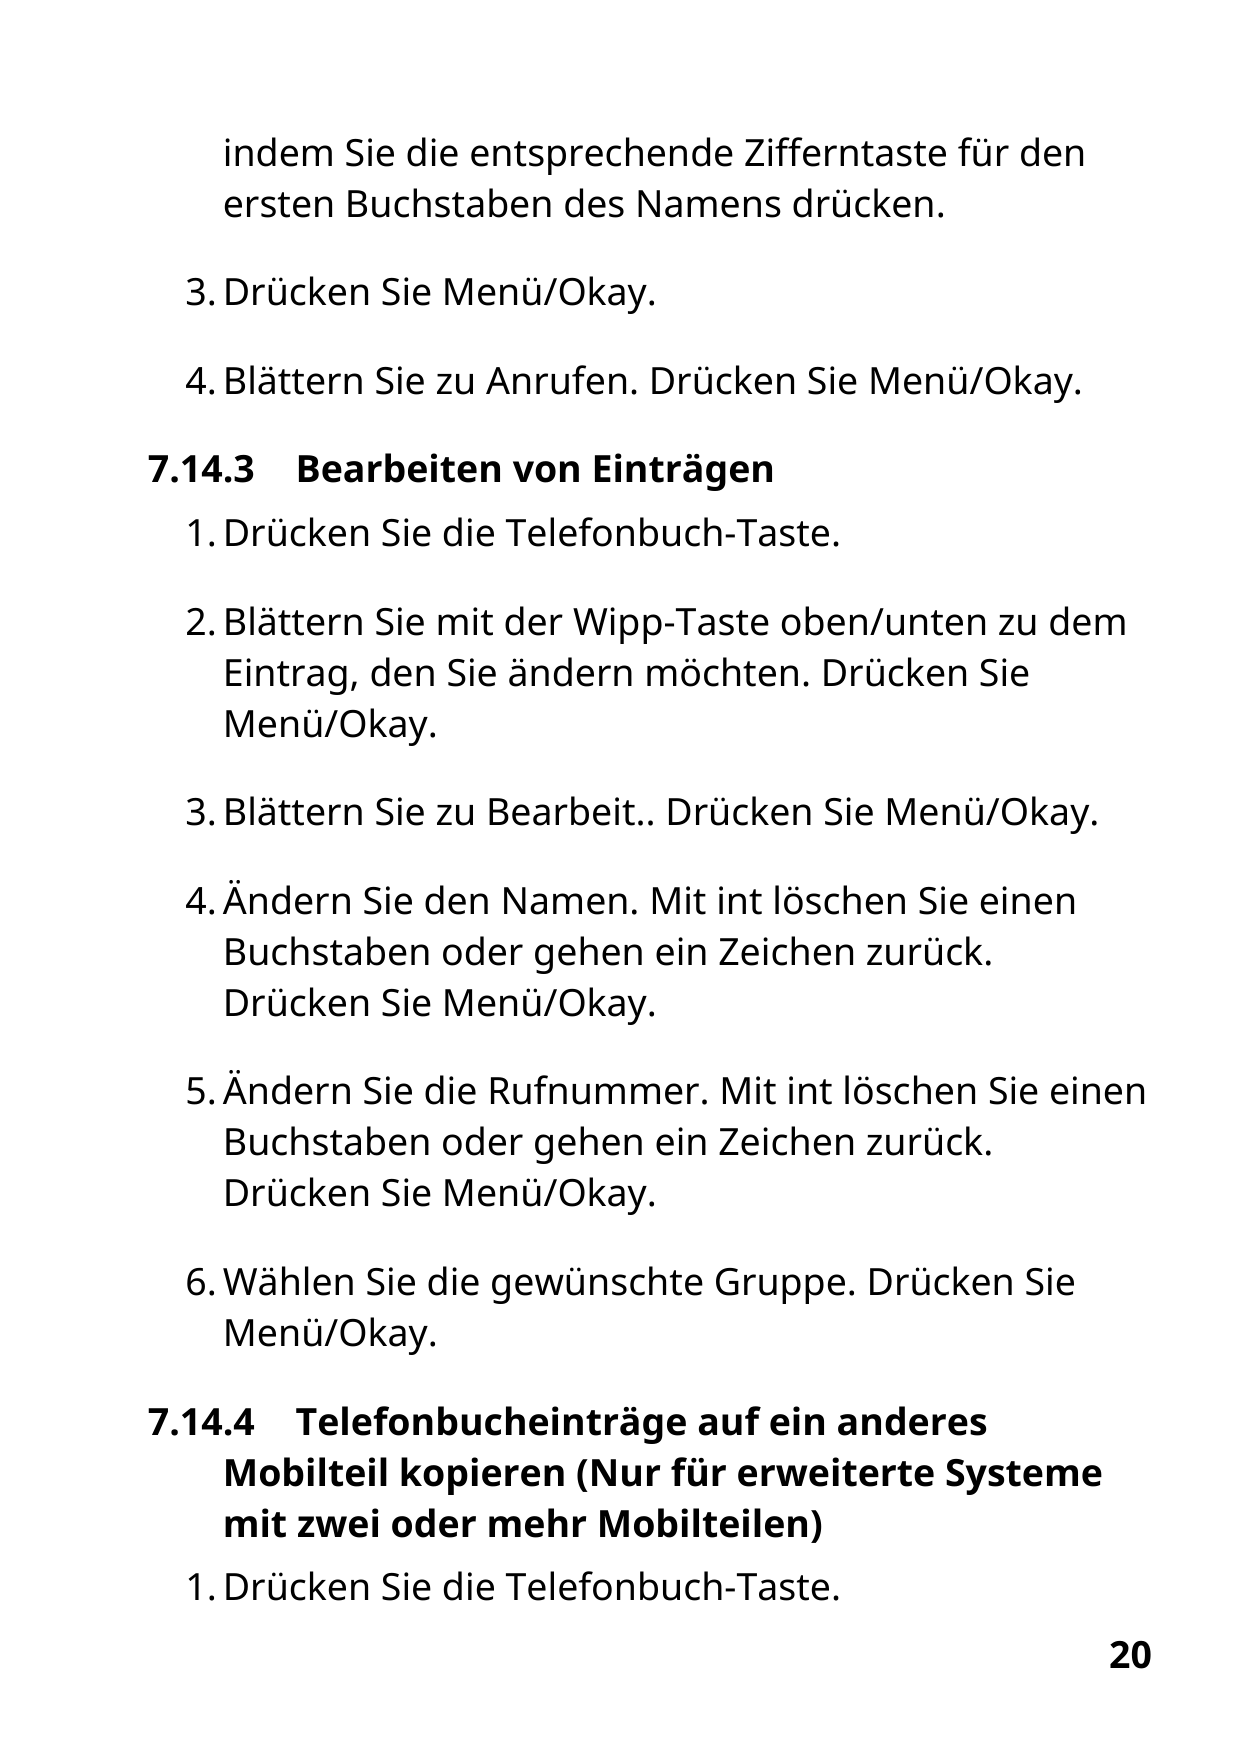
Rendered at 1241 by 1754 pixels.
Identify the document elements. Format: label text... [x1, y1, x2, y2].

list Ändern Sie die Rufnummer. Mit int löschen Sie einen Buchstaben oder gehen ein Zeichen zurück. Drücken Sie Menü/Okay. [185, 1064, 1152, 1218]
list Drücken Sie die Telefonbuch-Taste. [185, 506, 1152, 557]
list Blättern Sie mit der Wipp-Taste oben/unten zu dem Eintrag, den Sie ändern möchten. Drücken Sie Menü/Okay. [185, 595, 1152, 748]
list Drücken Sie die Telefonbuch-Taste. [185, 1560, 1152, 1611]
list Wählen Sie die gewünschte Gruppe. Drücken Sie Menü/Okay. [185, 1255, 1152, 1357]
list Drücken Sie Menü/Okay. [185, 266, 1152, 317]
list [185, 126, 1152, 228]
list Blättern Sie zu Anrufen. Drücken Sie Menü/Okay. [185, 354, 1152, 405]
subtitle Bearbeiten von Einträgen [148, 443, 1152, 494]
list Ändern Sie den Namen. Mit int löschen Sie einen Buchstaben oder gehen ein Zeichen zurück. Drücken Sie Menü/Okay. [185, 874, 1152, 1027]
list Blättern Sie zu Bearbeit.. Drücken Sie Menü/Okay. [185, 785, 1152, 836]
subtitle Telefonbucheinträge auf ein anderes Mobilteil kopieren (Nur für erweiterte Systeme mit zwei oder mehr Mobilteilen) [148, 1395, 1152, 1548]
